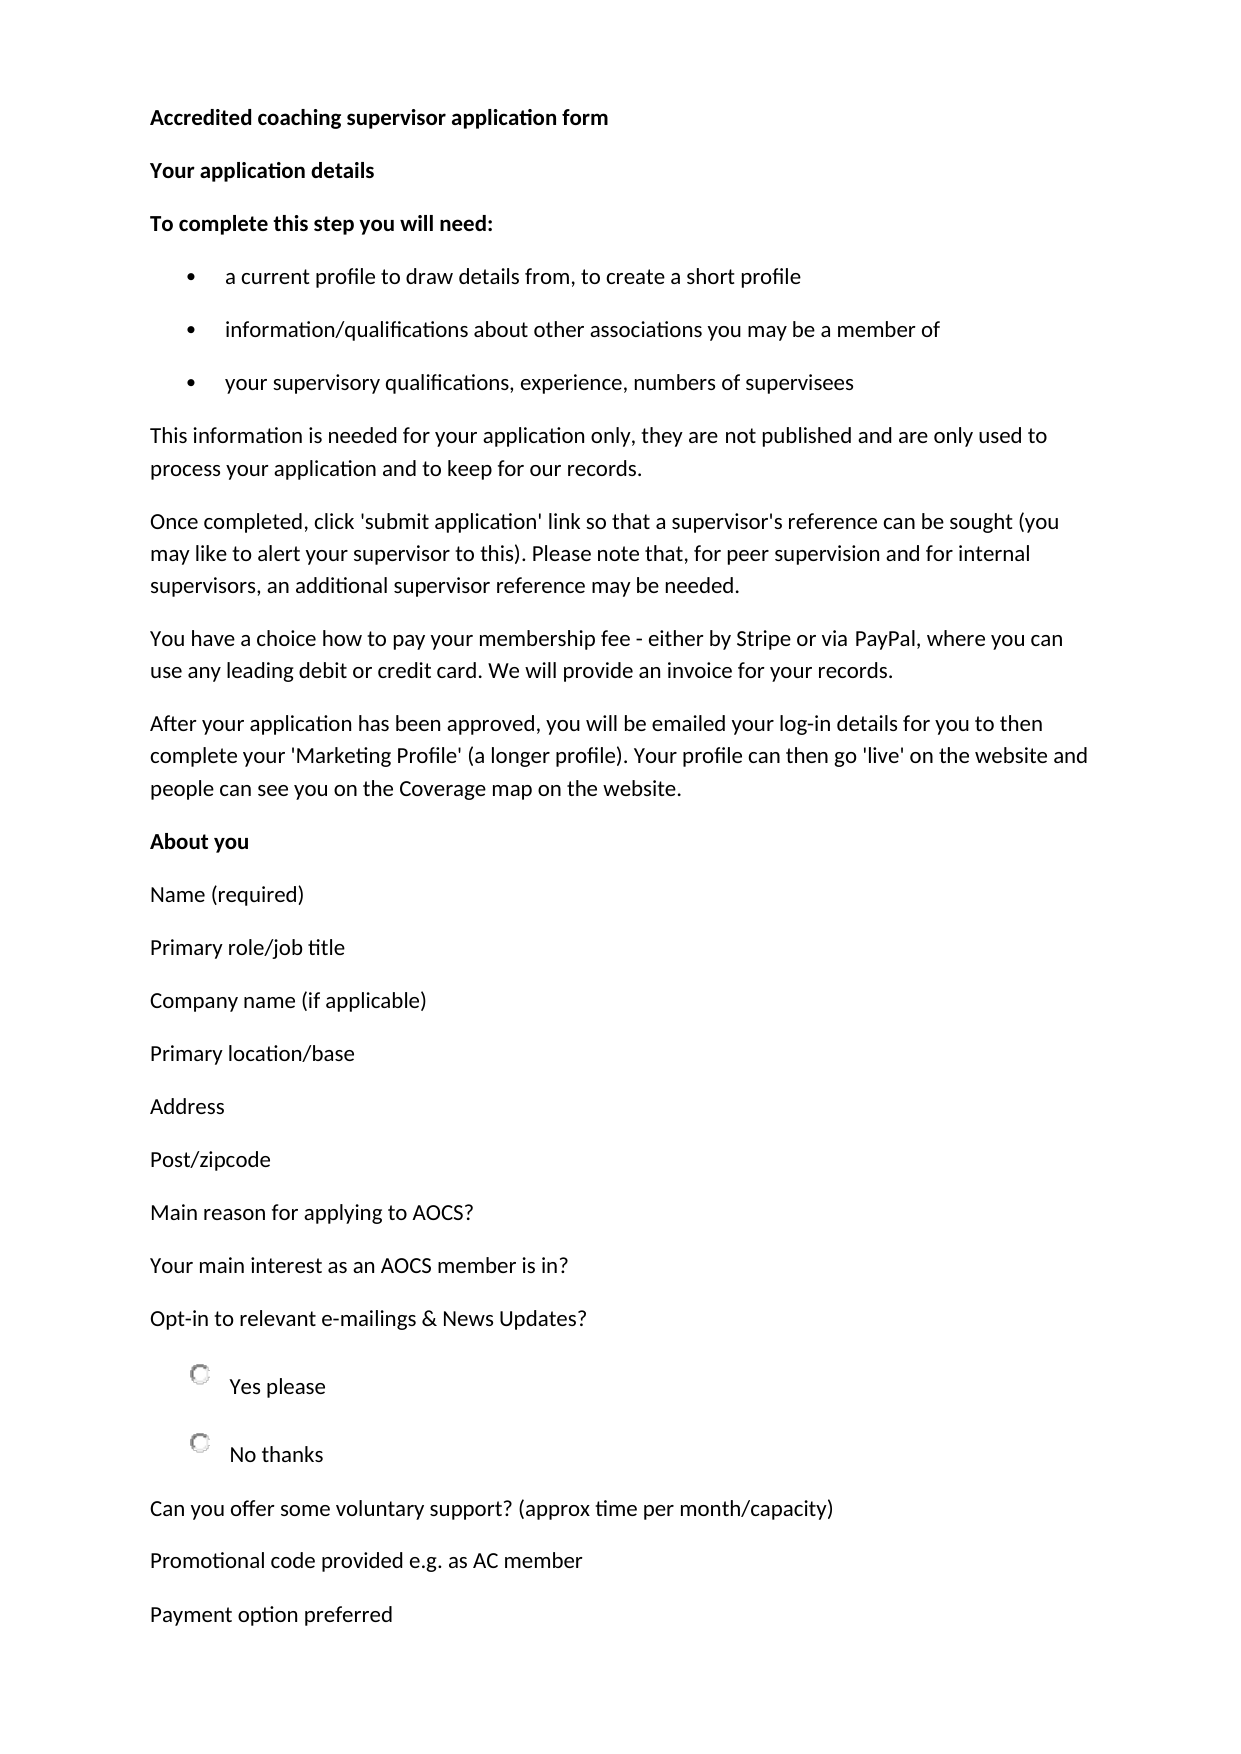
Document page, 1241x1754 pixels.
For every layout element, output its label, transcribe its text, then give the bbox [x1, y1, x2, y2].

text Post/zipcode [150, 1145, 1090, 1173]
text No thanks [187, 1425, 1090, 1469]
list a current profile to draw details from, to create a short profile [187, 262, 1090, 291]
text Company name (if applicable) [150, 986, 1090, 1014]
text Primary location/base [150, 1039, 1090, 1067]
text Promotional code provided e.g. as AC member [150, 1547, 1090, 1575]
text Payment option preferred [150, 1600, 1090, 1628]
text Opt-in to relevant e-mailings & News Updates? [150, 1304, 1090, 1332]
text Name (required) [150, 880, 1090, 908]
text Once completed, click 'submit application' link so that a supervisor's reference can be sought (you may like to alert your supervisor to this). Please note that, for peer supervision and for internal supervisors, an additional supervisor reference may be needed. [150, 507, 1090, 599]
text Primary role/job title [150, 933, 1090, 961]
list your supervisory qualifications, experience, numbers of supervisees [187, 368, 1090, 397]
text This information is needed for your application only, they are not published and are only used to process your application and to keep for our records. [150, 422, 1090, 482]
text Your application details [150, 156, 1090, 184]
text After your application has been approved, you will be emailed your log-in details for you to then complete your 'Marketing Profile' (a longer profile). Your profile can then go 'live' on the website and people can see you on the Coverage map on the website. [150, 709, 1090, 802]
list information/qualifications about other associations you may be a member of [187, 316, 1090, 343]
text About you [150, 827, 1090, 855]
text To complete this step you will need: [150, 209, 1090, 237]
text Address [150, 1092, 1090, 1120]
text Your main interest as an AOCS member is in? [150, 1251, 1090, 1279]
text Main reason for applying to AOCS? [150, 1198, 1090, 1226]
text You have a choice how to pay your membership fee - either by Stripe or via PayPal, where you can use any leading debit or credit card. We will provide an invoice for your records. [150, 624, 1090, 684]
text Yes please [187, 1357, 1090, 1400]
text Accredited coaching supervisor application form [150, 103, 1090, 131]
text Can you offer some voluntary support? (approx time per month/capacity) [150, 1494, 1090, 1522]
